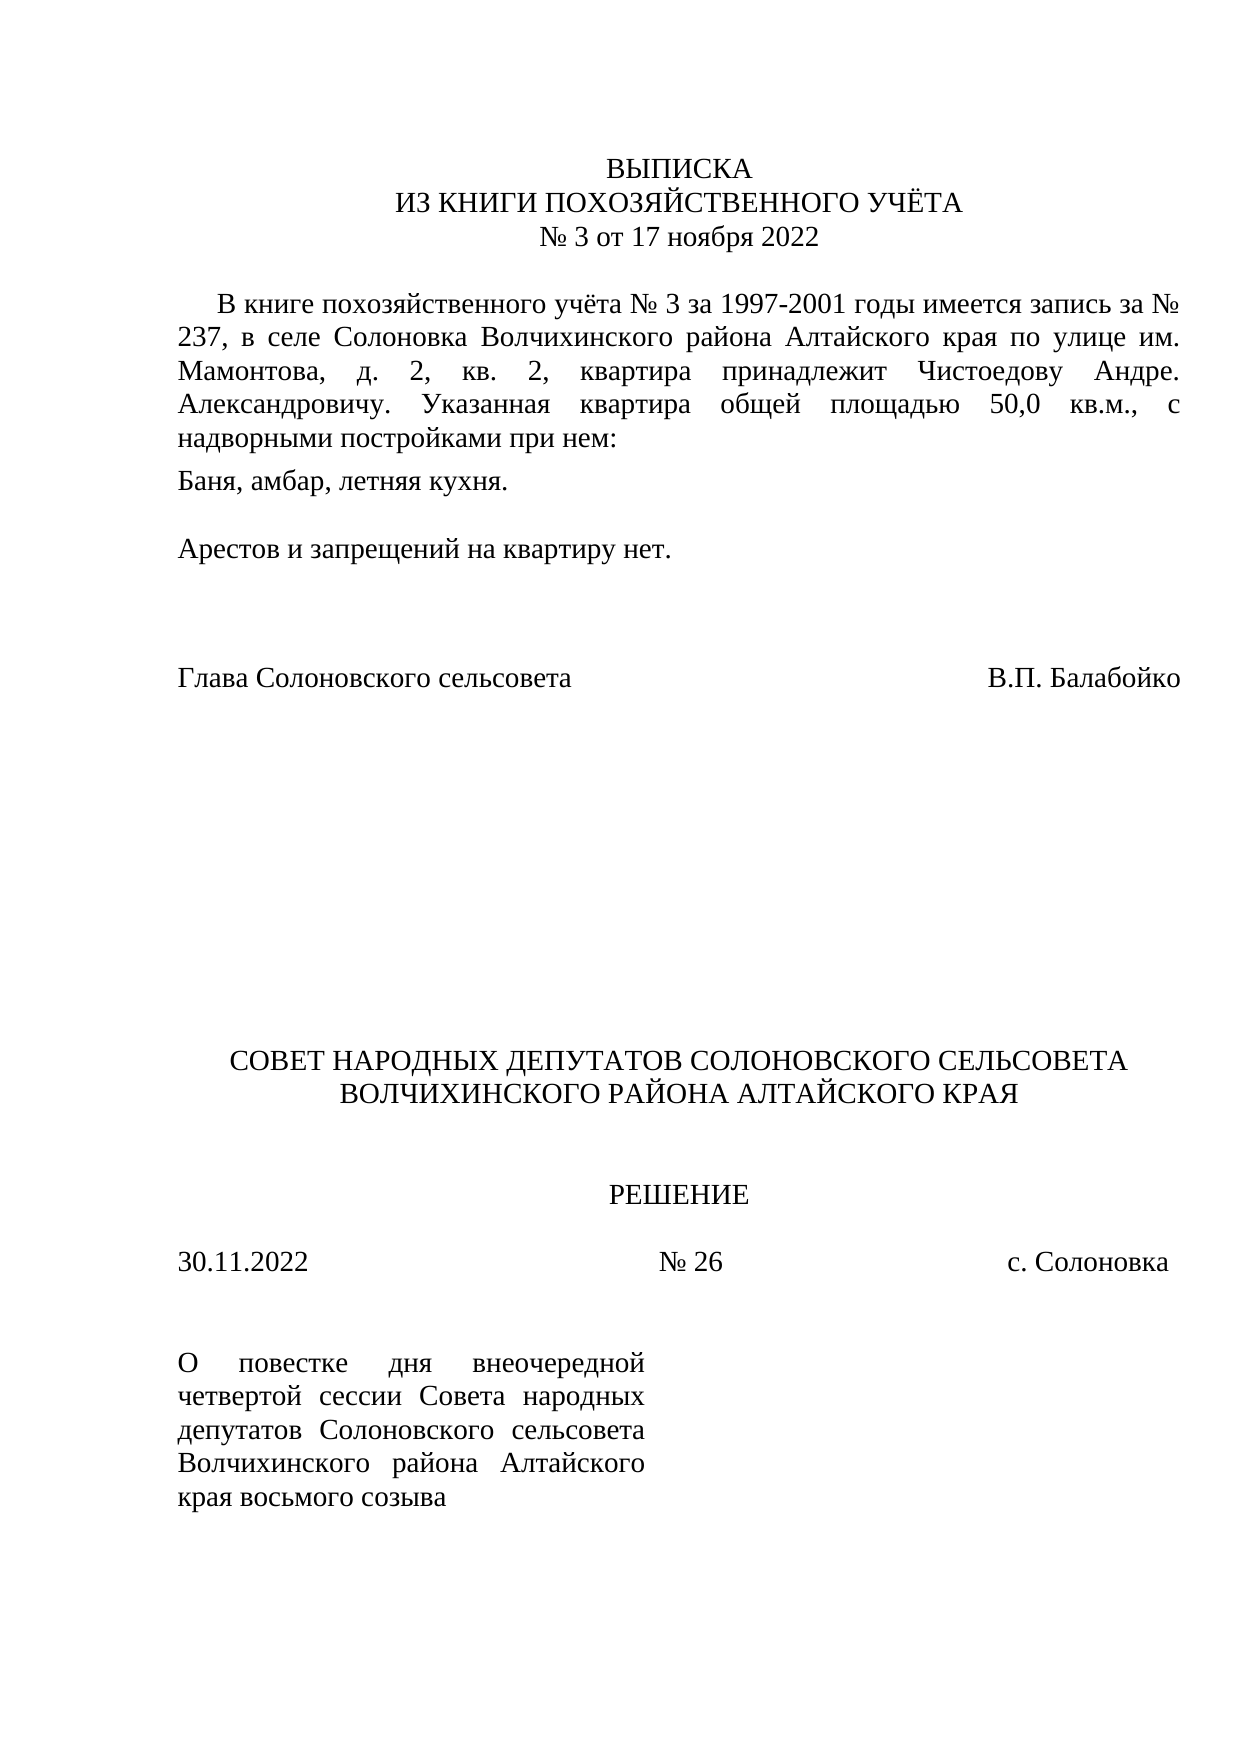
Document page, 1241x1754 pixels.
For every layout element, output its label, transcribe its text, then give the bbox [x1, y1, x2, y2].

text ИЗ КНИГИ ПОХОЗЯЙСТВЕННОГО УЧЁТА [177, 185, 1181, 219]
text О повестке дня внеочередной четвертой сессии Совета народных депутатов Солоновского сельсовета Волчихинского района Алтайского края восьмого созыва [177, 1345, 645, 1513]
text ВЫПИСКА [177, 152, 1181, 185]
text Баня, амбар, летняя кухня. [177, 463, 1181, 497]
title 30.11.2022 № 26 с. Солоновка [177, 1244, 1181, 1278]
text Глава Солоновского сельсовета В.П. Балабойко [177, 660, 1181, 693]
title СОВЕТ НАРОДНЫХ ДЕПУТАТОВ СОЛОНОВСКОГО СЕЛЬСОВЕТА [177, 1043, 1181, 1077]
text В книге похозяйственного учёта № 3 за 1997-2001 годы имеется запись за № 237, в селе Солоновка Волчихинского района Алтайского края по улице им. Мамонтова, д. 2, кв. 2, квартира принадлежит Чистоедову Андре. Александровичу. Указанная квартира общей площадью 50,0 кв.м., с надворными постройками при нем: [177, 286, 1181, 453]
title РЕШЕНИЕ [177, 1177, 1181, 1211]
title ВОЛЧИХИНСКОГО РАЙОНА АЛТАЙСКОГО КРАЯ [177, 1077, 1181, 1110]
text Арестов и запрещений на квартиру нет. [177, 531, 1181, 564]
text № 3 от 17 ноября 2022 [177, 219, 1181, 252]
